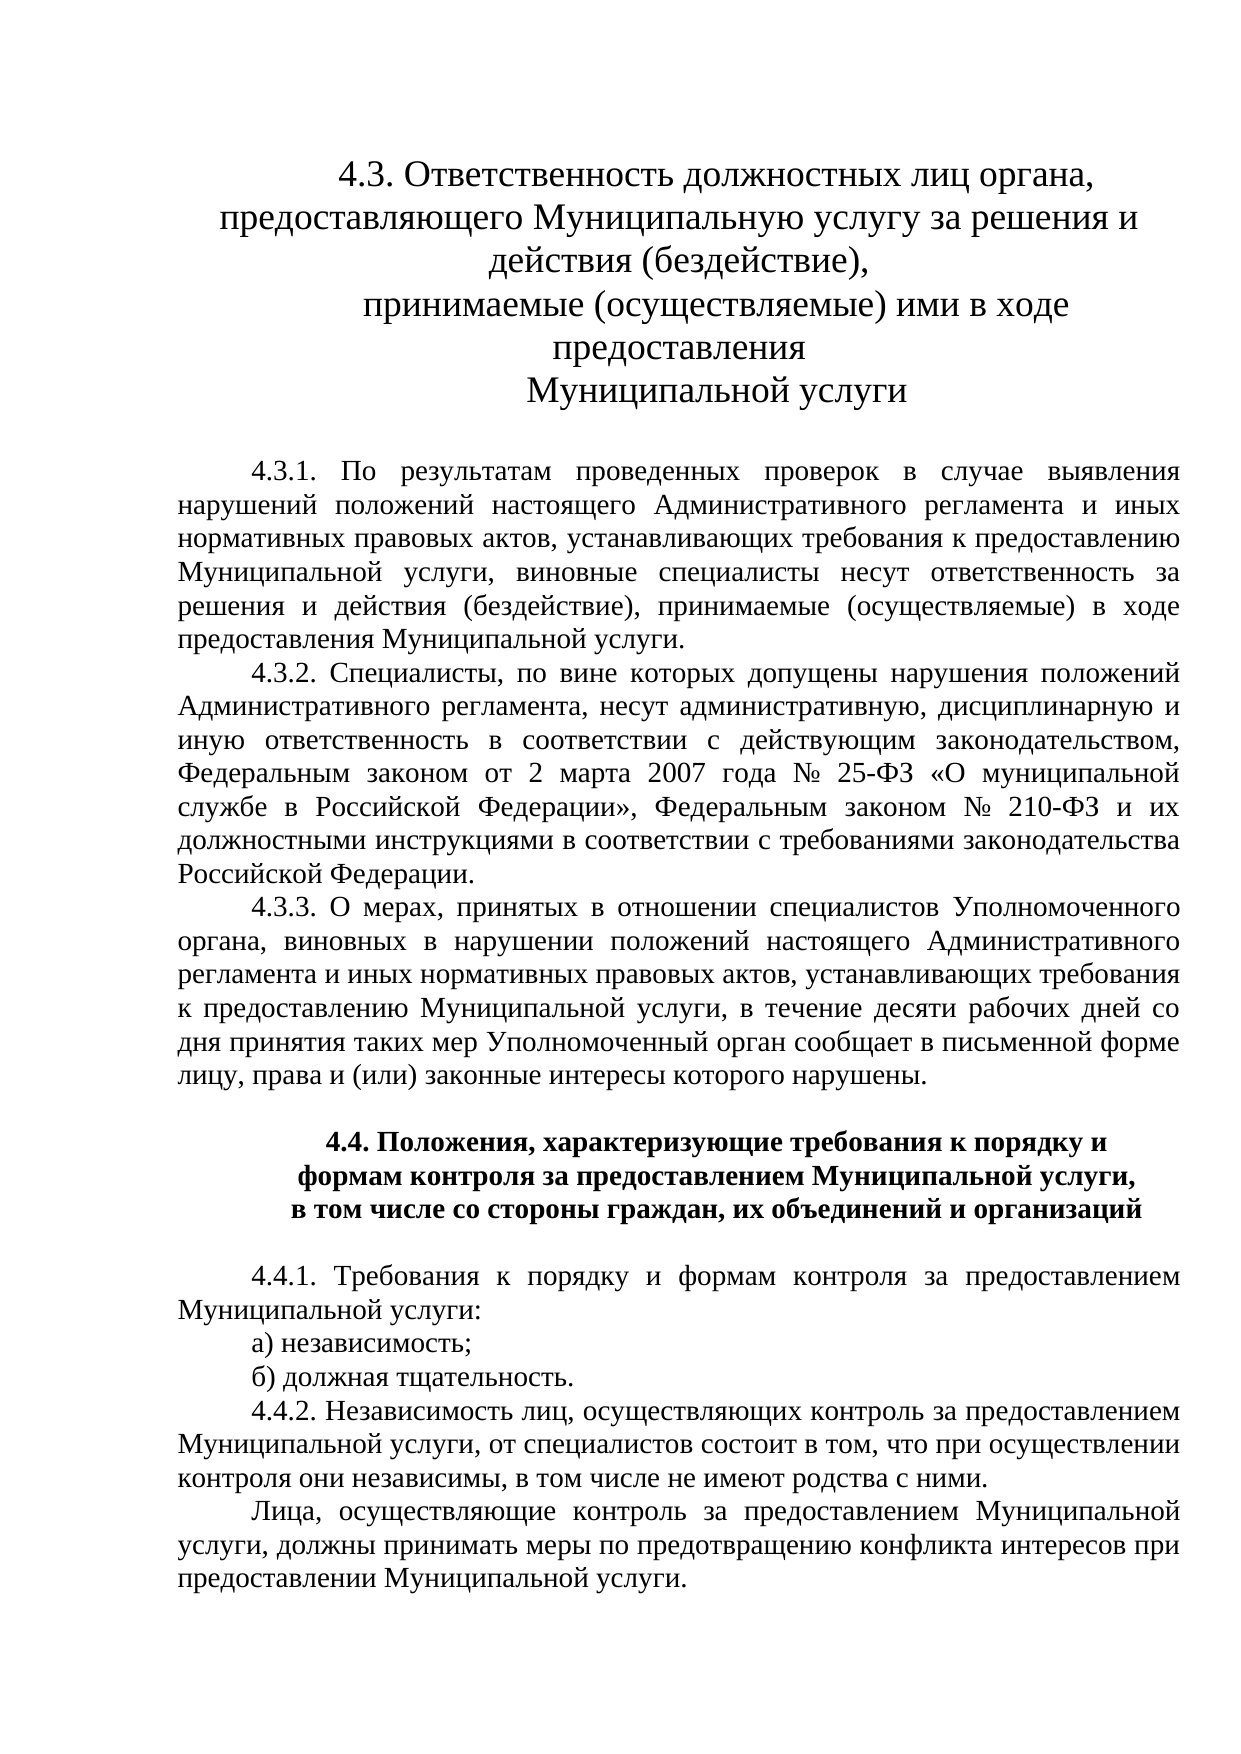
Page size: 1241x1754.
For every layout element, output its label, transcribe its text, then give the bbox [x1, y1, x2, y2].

subtitle Муниципальной услуги [177, 367, 1181, 410]
text б) должная тщательность. [177, 1359, 1181, 1393]
text а) независимость; [177, 1326, 1181, 1359]
text 4.3.2. Специалисты, по вине которых допущены нарушения положений Административного регламента, несут административную, дисциплинарную и иную ответственность в соответствии с действующим законодательством, Федеральным законом от 2 марта 2007 года № 25-ФЗ «О муниципальной службе в Российской Федерации», Федеральным законом № 210-ФЗ и их должностными инструкциями в соответствии с требованиями законодательства Российской Федерации. [177, 655, 1181, 889]
text 4.4.1. Требования к порядку и формам контроля за предоставлением Муниципальной услуги: [177, 1258, 1181, 1326]
text 4.4.2. Независимость лиц, осуществляющих контроль за предоставлением Муниципальной услуги, от специалистов состоит в том, что при осуществлении контроля они независимы, в том числе не имеют родства с ними. [177, 1393, 1181, 1493]
subtitle 4.3. Ответственность должностных лиц органа, предоставляющего Муниципальную услугу за решения и действия (бездействие), [177, 152, 1181, 281]
text 4.3.1. По результатам проведенных проверок в случае выявления нарушений положений настоящего Административного регламента и иных нормативных правовых актов, устанавливающих требования к предоставлению Муниципальной услуги, виновные специалисты несут ответственность за решения и действия (бездействие), принимаемые (осуществляемые) в ходе предоставления Муниципальной услуги. [177, 453, 1181, 655]
text 4.4. Положения, характеризующие требования к порядку и [177, 1124, 1181, 1158]
text в том числе со стороны граждан, их объединений и организаций [177, 1191, 1181, 1225]
text 4.3.3. О мерах, принятых в отношении специалистов Уполномоченного органа, виновных в нарушении положений настоящего Административного регламента и иных нормативных правовых актов, устанавливающих требования к предоставлению Муниципальной услуги, в течение десяти рабочих дней со дня принятия таких мер Уполномоченный орган сообщает в письменной форме лицу, права и (или) законные интересы которого нарушены. [177, 889, 1181, 1091]
subtitle принимаемые (осуществляемые) ими в ходе предоставления [177, 281, 1181, 367]
text Лица, осуществляющие контроль за предоставлением Муниципальной услуги, должны принимать меры по предотвращению конфликта интересов при предоставлении Муниципальной услуги. [177, 1493, 1181, 1594]
text формам контроля за предоставлением Муниципальной услуги, [177, 1158, 1181, 1191]
